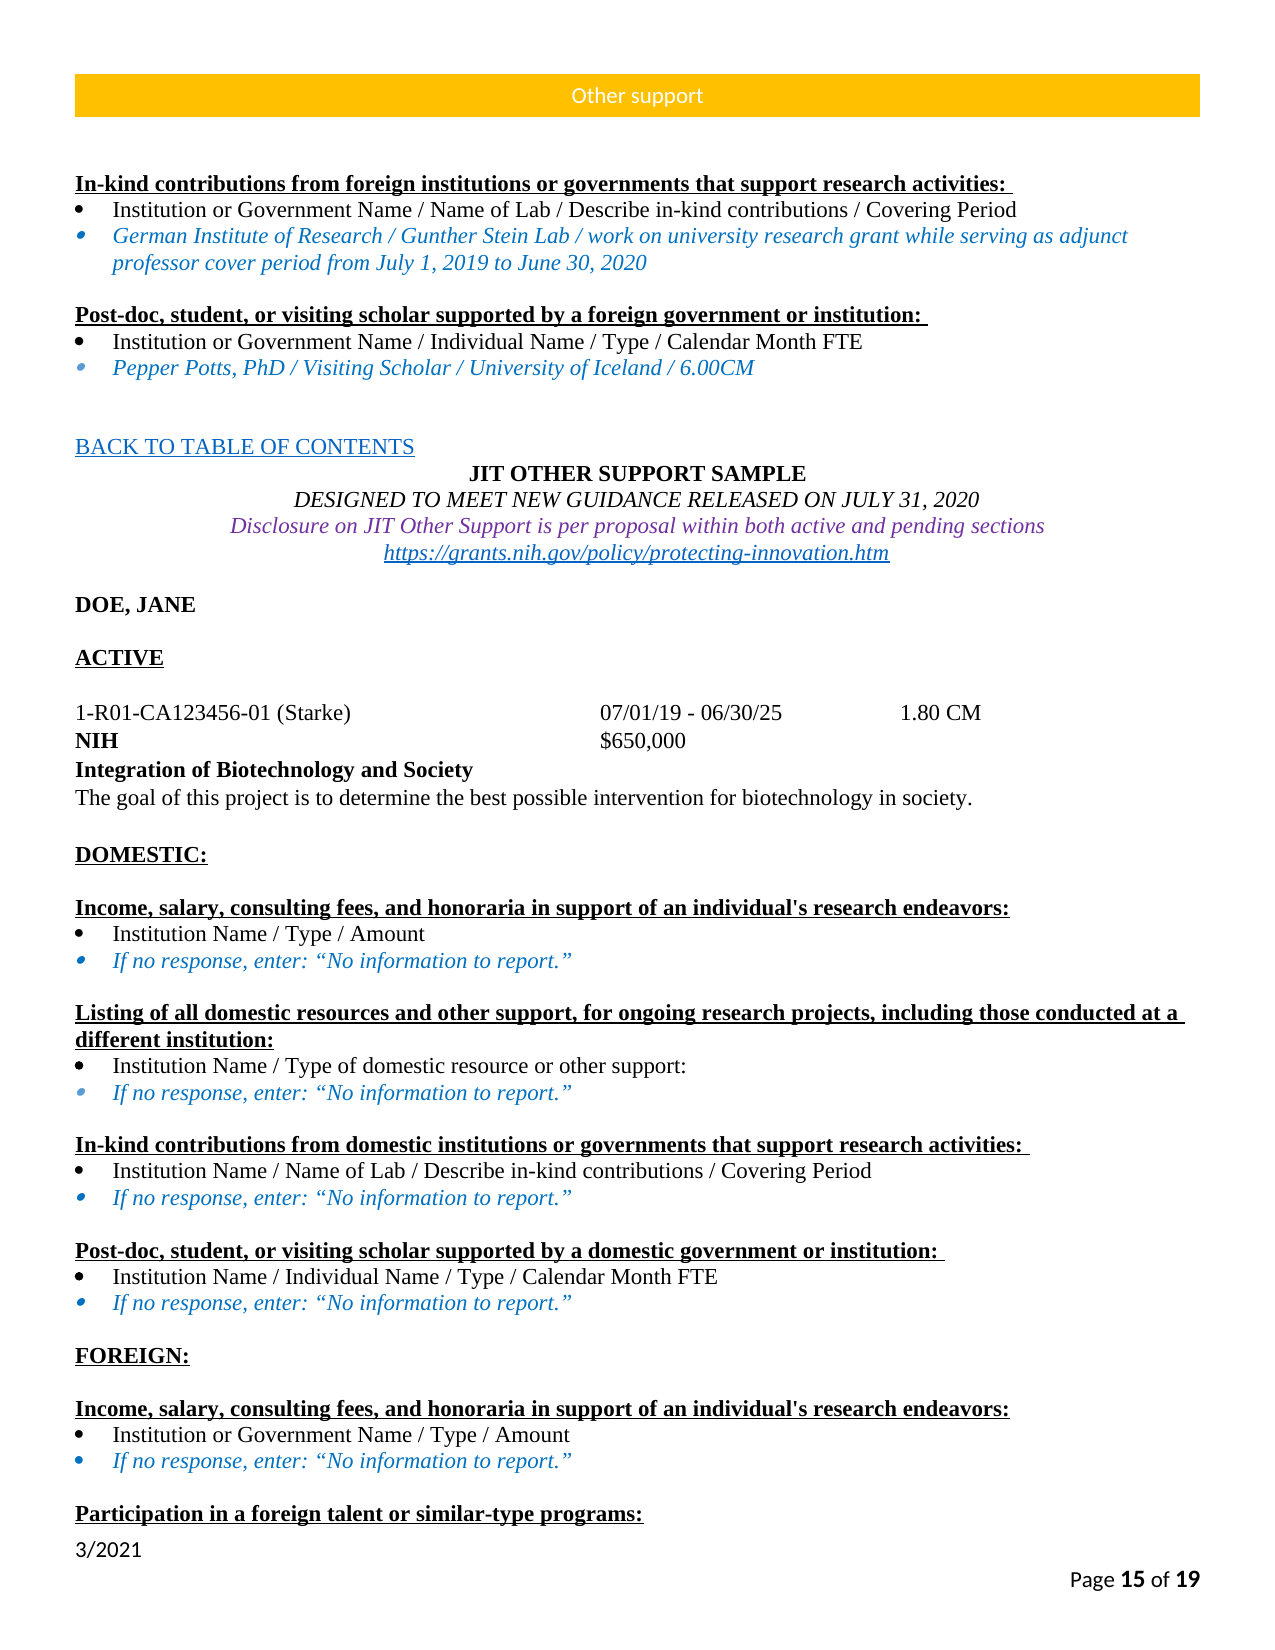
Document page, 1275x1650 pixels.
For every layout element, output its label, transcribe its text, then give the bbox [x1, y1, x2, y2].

list Pepper Potts, PhD / Visiting Scholar / University of Iceland / 6.00CM [75, 354, 1200, 381]
list Institution or Government Name / Individual Name / Type / Calendar Month FTE [75, 328, 1200, 354]
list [75, 1447, 1200, 1474]
list If no response, enter: “No information to report.” [75, 1289, 1200, 1316]
list Institution Name / Name of Lab / Describe in-kind contributions / Covering Period [75, 1158, 1200, 1184]
text In-kind contributions from foreign institutions or governments that support research activities: [75, 170, 1200, 196]
text Listing of all domestic resources and other support, for ongoing research projects, including those conducted at a different institution: [75, 999, 1200, 1052]
list Institution Name / Type of domestic resource or other support: [75, 1052, 1200, 1078]
text In-kind contributions from domestic institutions or governments that support research activities: [75, 1131, 1200, 1158]
text DOMESTIC: [75, 841, 1200, 868]
text https://grants.nih.gov/policy/protecting-innovation.htm [75, 539, 1200, 565]
text 1-R01-CA123456-01 (Starke) 07/01/19 - 06/30/25 1.80 CM [75, 699, 1200, 726]
list If no response, enter: “No information to report.” [75, 1078, 1200, 1105]
text FOREIGN: [75, 1342, 1200, 1368]
text Participation in a foreign talent or similar-type programs: [75, 1500, 1200, 1527]
text BACK TO TABLE OF CONTENTS [75, 433, 1200, 459]
list German Institute of Research / Gunther Stein Lab / work on university research grant while serving as adjunct professor cover period from July 1, 2019 to June 30, 2020 [75, 222, 1200, 275]
text NIH $650,000 [75, 728, 1200, 754]
list Institution Name / Individual Name / Type / Calendar Month FTE [75, 1263, 1200, 1289]
list Institution or Government Name / Name of Lab / Describe in-kind contributions / Covering Period [75, 196, 1200, 222]
text Disclosure on JIT Other Support is per proposal within both active and pending sections [75, 512, 1200, 539]
text Post-doc, student, or visiting scholar supported by a domestic government or institution: [75, 1237, 1200, 1263]
list Institution or Government Name / Type / Amount [75, 1421, 1200, 1447]
text Post-doc, student, or visiting scholar supported by a foreign government or institution: [75, 301, 1200, 328]
text Income, salary, consulting fees, and honoraria in support of an individual's research endeavors: [75, 1395, 1200, 1421]
text DESIGNED TO MEET NEW GUIDANCE RELEASED ON JULY 31, 2020 [75, 486, 1200, 512]
list If no response, enter: “No information to report.” [75, 1184, 1200, 1210]
text DOE, JANE [75, 591, 1200, 618]
list Institution Name / Type / Amount [75, 920, 1200, 947]
list If no response, enter: “No information to report.” [75, 947, 1200, 973]
text ACTIVE [75, 644, 1200, 670]
text The goal of this project is to determine the best possible intervention for biotechnology in society. [75, 784, 1200, 811]
text Income, salary, consulting fees, and honoraria in support of an individual's research endeavors: [75, 894, 1200, 920]
text Integration of Biotechnology and Society [75, 756, 1200, 782]
text JIT OTHER SUPPORT SAMPLE [75, 459, 1200, 486]
